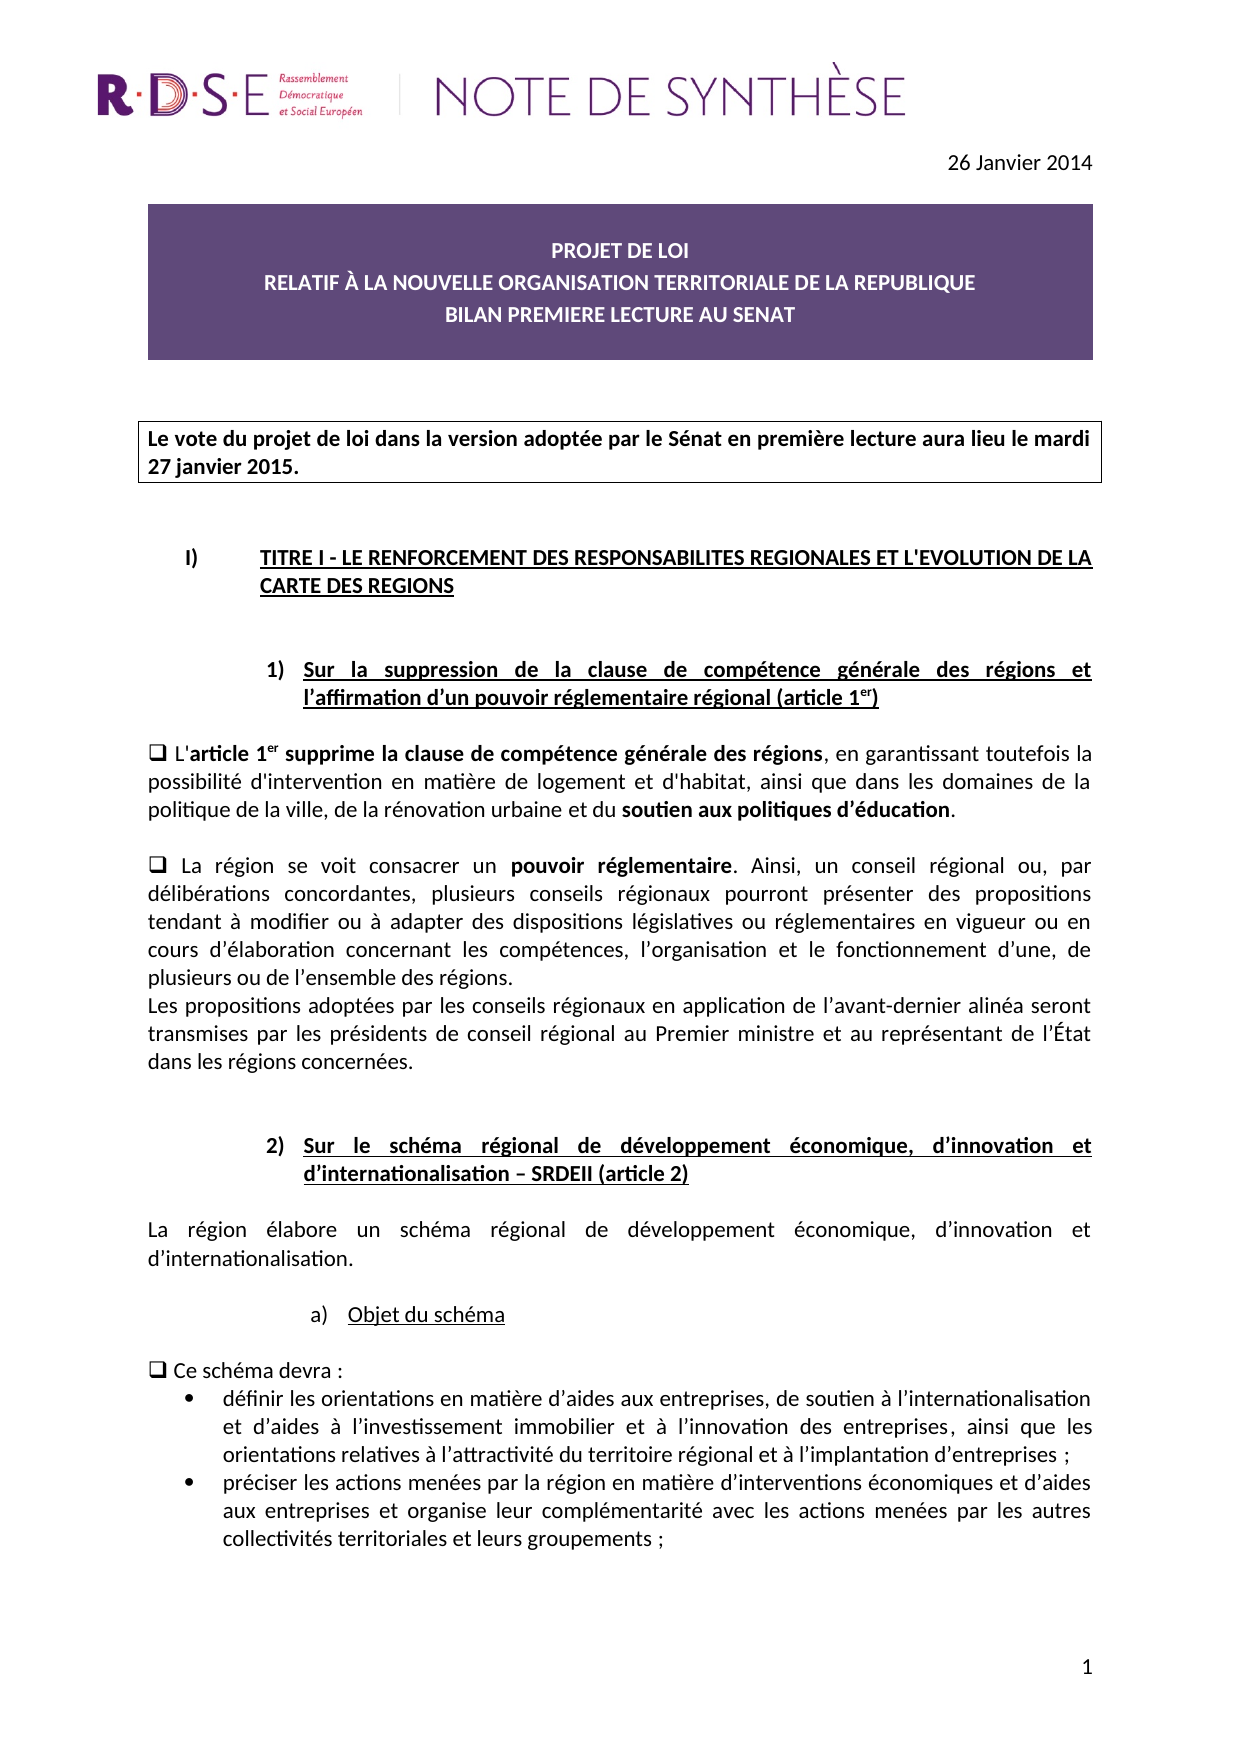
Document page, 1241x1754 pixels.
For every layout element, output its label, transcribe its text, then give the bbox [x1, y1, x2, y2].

text La région élabore un schéma régional de développement économique, d’innovation et d’internationalisation. [148, 1216, 1093, 1272]
list Objet du schéma [310, 1300, 1093, 1328]
list Sur la suppression de la clause de compétence générale des régions et l’affirmation d’un pouvoir réglementaire régional (article 1er) [266, 655, 1093, 711]
text Les propositions adoptées par les conseils régionaux en application de l’avant-dernier alinéa seront transmises par les présidents de conseil régional au Premier ministre et au représentant de l’État dans les régions concernées. [148, 991, 1093, 1076]
picture [97, 62, 906, 138]
text Ce schéma devra : [148, 1356, 1093, 1384]
list préciser les actions menées par la région en matière d’interventions économiques et d’aides aux entreprises et organise leur complémentarité avec les actions menées par les autres collectivités territoriales et leurs groupements ; [185, 1468, 1093, 1552]
list TITRE I - LE RENFORCEMENT DES RESPONSABILITES REGIONALES ET L'EVOLUTION DE LA CARTE DES REGIONS [185, 543, 1093, 599]
text 26 Janvier 2014 [148, 148, 1093, 176]
list définir les orientations en matière d’aides aux entreprises, de soutien à l’internationalisation et d’aides à l’investissement immobilier et à l’innovation des entreprises, ainsi que les orientations relatives à l’attractivité du territoire régional et à l’implantation d’entreprises ; [185, 1384, 1093, 1468]
text La région se voit consacrer un pouvoir réglementaire. Ainsi, un conseil régional ou, par délibérations concordantes, plusieurs conseils régionaux pourront présenter des propositions tendant à modifier ou à adapter des dispositions législatives ou réglementaires en vigueur ou en cours d’élaboration concernant les compétences, l’organisation et le fonctionnement d’une, de plusieurs ou de l’ensemble des régions. [148, 851, 1093, 991]
list Sur le schéma régional de développement économique, d’innovation et d’internationalisation – SRDEII (article 2) [266, 1132, 1093, 1188]
text Le vote du projet de loi dans la version adoptée par le Sénat en première lecture aura lieu le mardi 27 janvier 2015. [139, 422, 1101, 482]
text BILAN PREMIERE LECTURE AU SENAT [148, 300, 1093, 328]
text PROjet de loi [148, 236, 1093, 264]
text relatif à la nouvelle organisation territoriale de la republique [148, 268, 1093, 296]
text L'article 1er supprime la clause de compétence générale des régions, en garantissant toutefois la possibilité d'intervention en matière de logement et d'habitat, ainsi que dans les domaines de la politique de la ville, de la rénovation urbaine et du soutien aux politiques d’éducation. [148, 739, 1093, 823]
